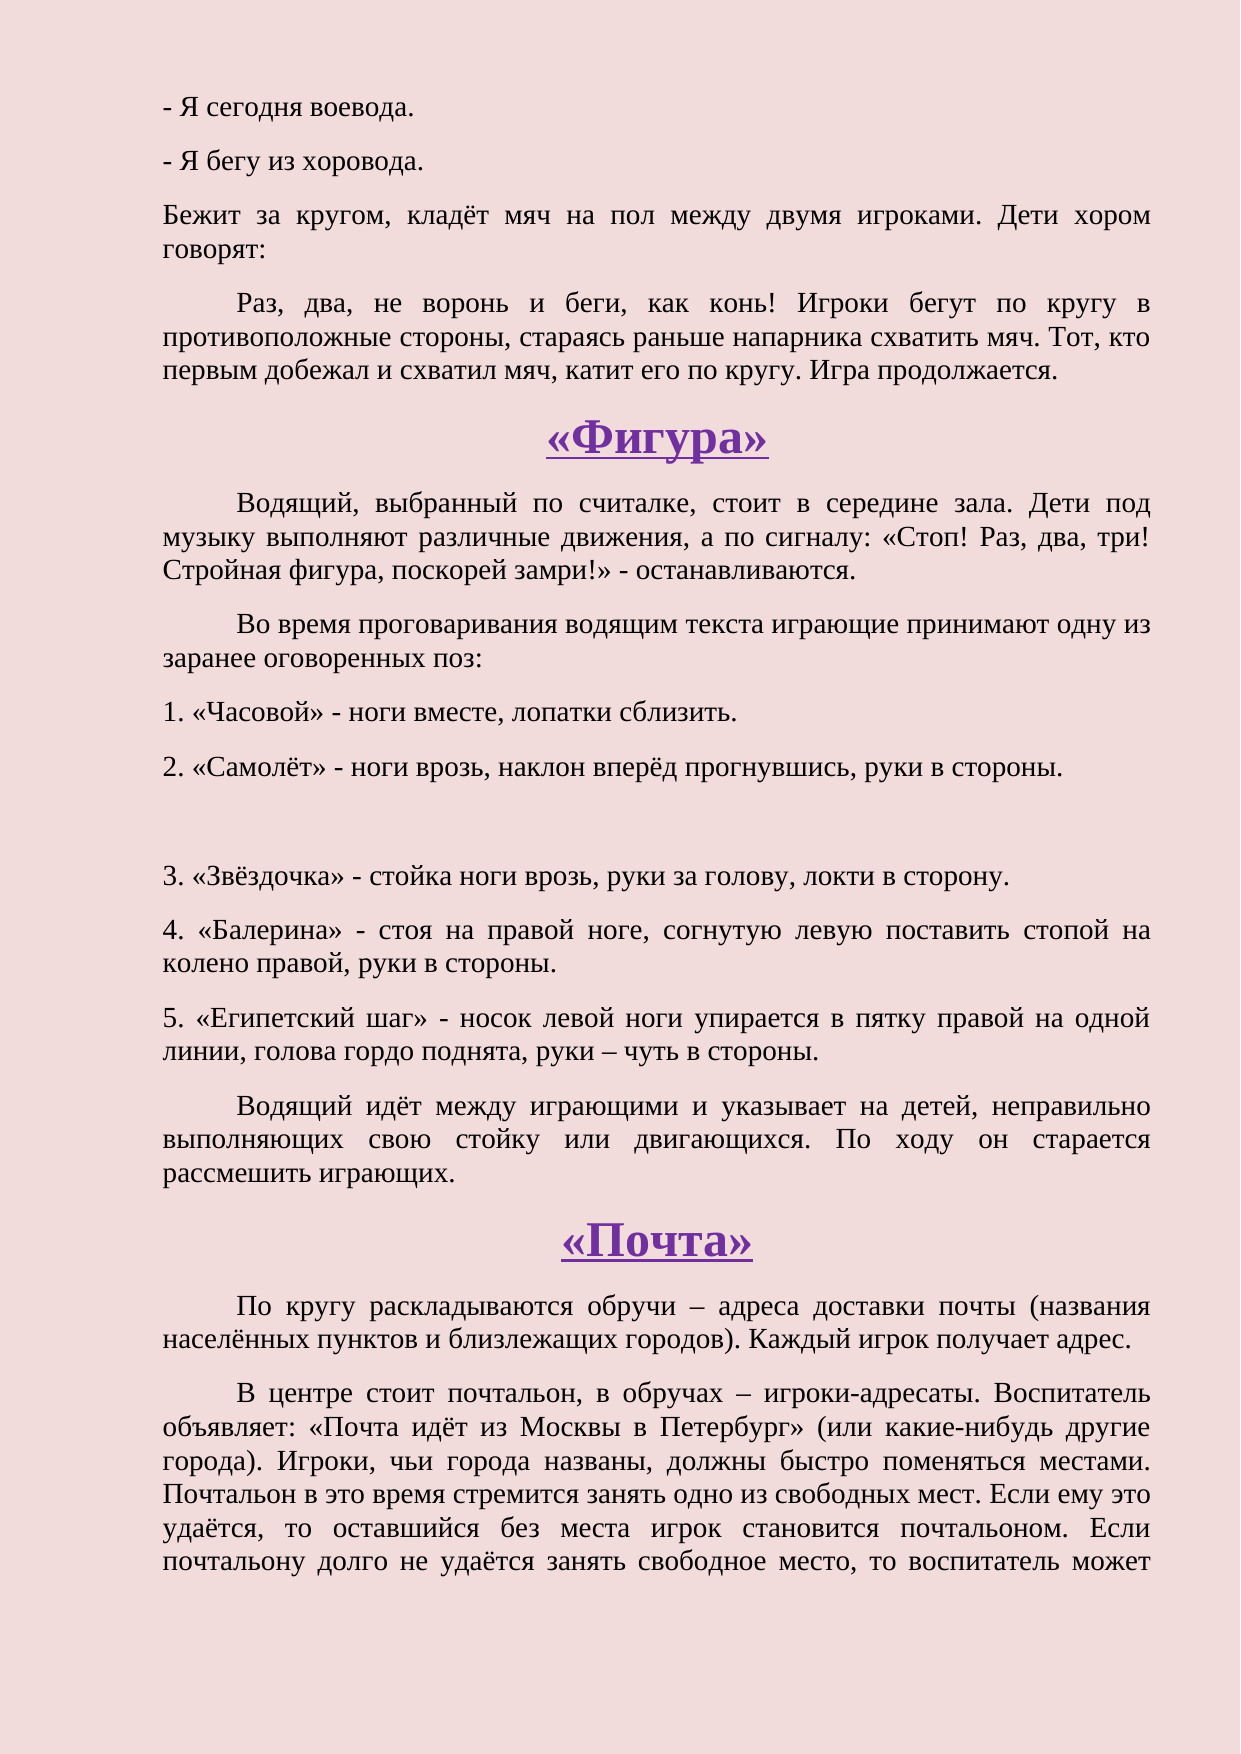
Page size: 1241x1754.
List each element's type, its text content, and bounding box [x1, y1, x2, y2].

text Бежит за кругом, кладёт мяч на пол между двумя игроками. Дети хором говорят: [162, 197, 1152, 264]
text 1. «Часовой» - ноги вместе, лопатки сблизить. [162, 694, 1152, 728]
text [162, 1376, 1152, 1577]
text 4. «Балерина» - стоя на правой ноге, согнутую левую поставить стопой на колено правой, руки в стороны. [162, 912, 1152, 979]
text «Фигура» [162, 407, 1152, 464]
text Водящий, выбранный по считалке, стоит в середине зала. Дети под музыку выполняют различные движения, а по сигналу: «Стоп! Раз, два, три! Стройная фигура, поскорей замри!» - останавливаются. [162, 485, 1152, 586]
text По кругу раскладываются обручи – адреса доставки почты (названия населённых пунктов и близлежащих городов). Каждый игрок получает адрес. [162, 1288, 1152, 1355]
text Водящий идёт между играющими и указывает на детей, неправильно выполняющих свою стойку или двигающихся. По ходу он старается рассмешить играющих. [162, 1088, 1152, 1188]
text 3. «Звёздочка» - стойка ноги врозь, руки за голову, локти в сторону. [162, 858, 1152, 891]
text 5. «Египетский шаг» - носок левой ноги упирается в пятку правой на одной линии, голова гордо поднята, руки – чуть в стороны. [162, 1000, 1152, 1067]
text «Почта» [162, 1209, 1152, 1267]
text - Я сегодня воевода. [162, 89, 1152, 122]
text Во время проговаривания водящим текста играющие принимают одну из заранее оговоренных поз: [162, 607, 1152, 674]
text - Я бегу из хоровода. [162, 143, 1152, 177]
text 2. «Самолёт» - ноги врозь, наклон вперёд прогнувшись, руки в стороны. [162, 749, 1152, 782]
text Раз, два, не воронь и беги, как конь! Игроки бегут по кругу в противоположные стороны, стараясь раньше напарника схватить мяч. Тот, кто первым добежал и схватил мяч, катит его по кругу. Игра продолжается. [162, 285, 1152, 386]
